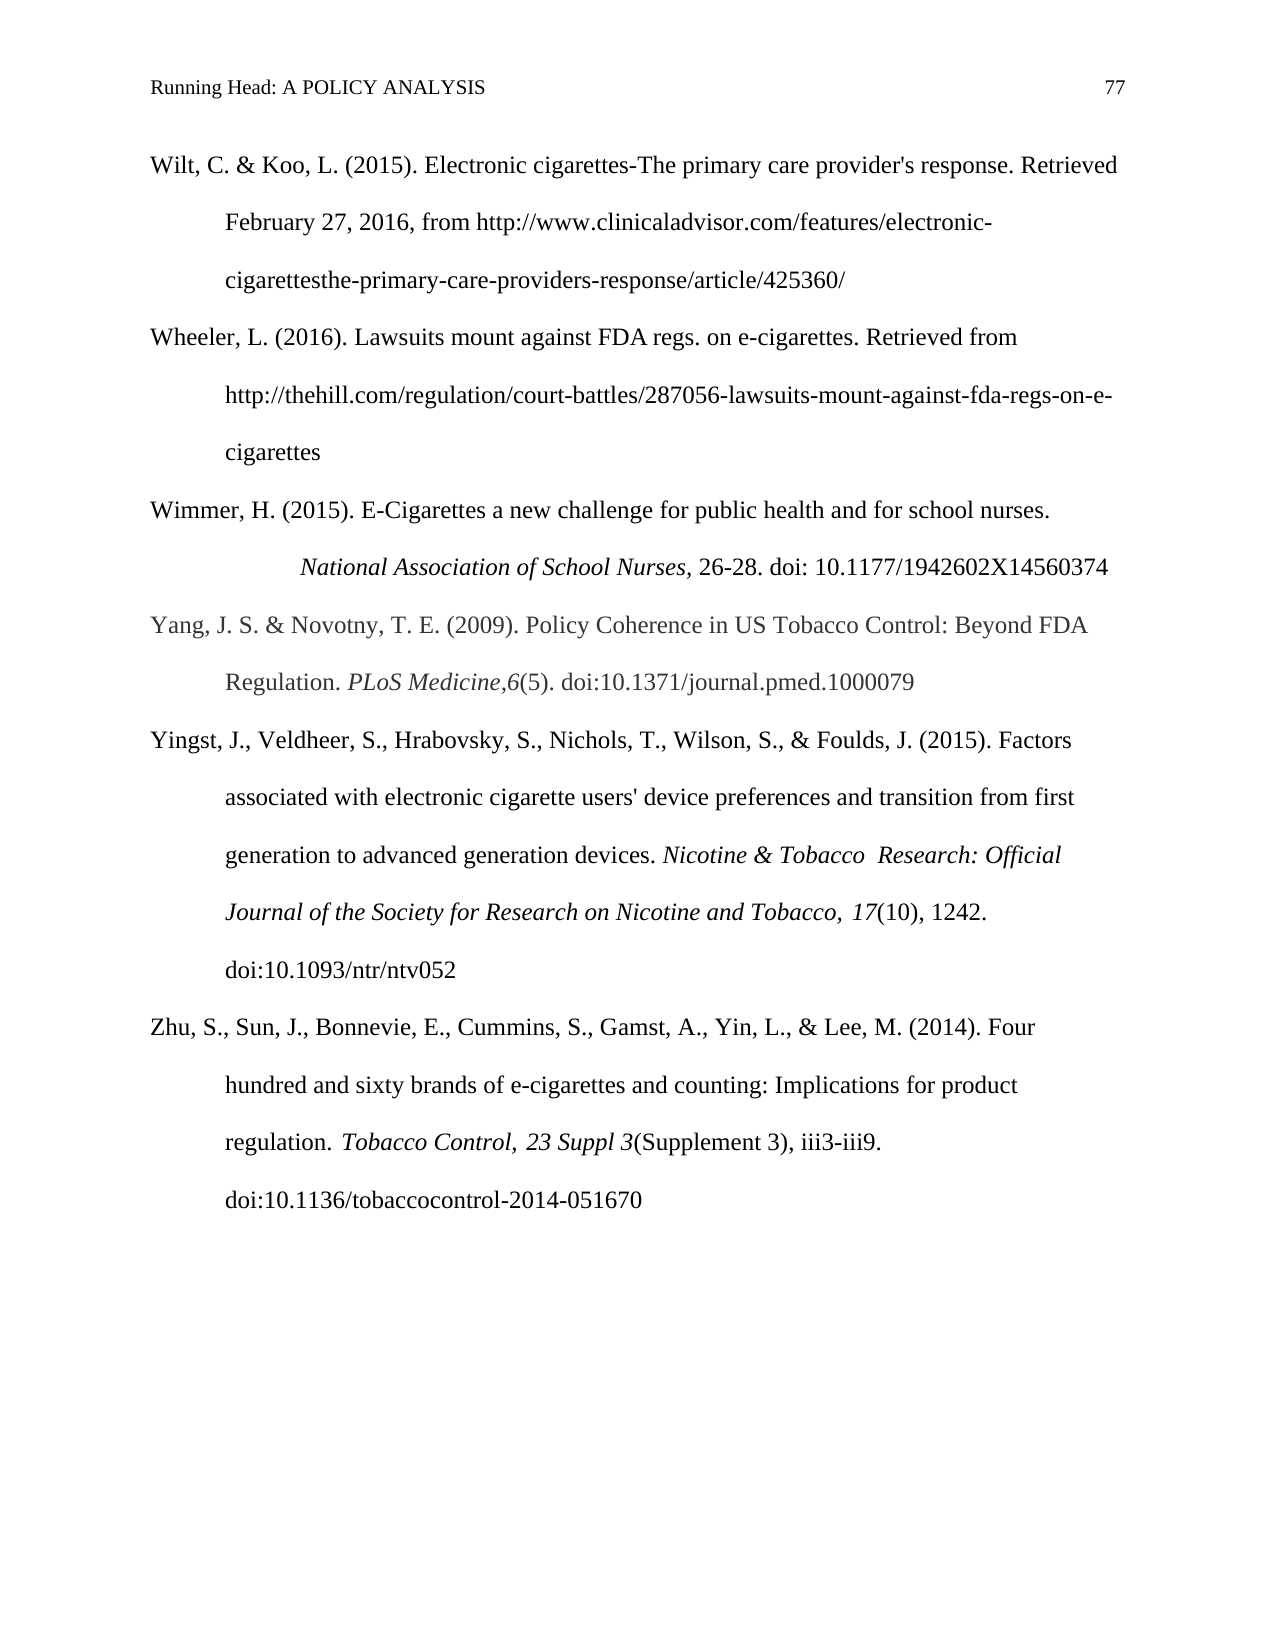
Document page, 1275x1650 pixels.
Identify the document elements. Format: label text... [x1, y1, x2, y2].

text Wimmer, H. (2015). E-Cigarettes a new challenge for public health and for school nurses. National Association of School Nurses, 26-28. doi: 10.1177/1942602X14560374 [150, 495, 1125, 581]
text Yang, J. S. & Novotny, T. E. (2009). Policy Coherence in US Tobacco Control: Beyond FDA Regulation. PLoS Medicine,6(5). doi:10.1371/journal.pmed.1000079 [150, 610, 1125, 696]
subtitle Wheeler, L. (2016). Lawsuits mount against FDA regs. on e-cigarettes. Retrieved from http://thehill.com/regulation/court-battles/287056-lawsuits-mount-against-fda-regs-on-e-cigarettes [150, 322, 1125, 466]
text Yingst, J., Veldheer, S., Hrabovsky, S., Nichols, T., Wilson, S., & Foulds, J. (2015). Factors associated with electronic cigarette users' device preferences and transition from first generation to advanced generation devices. Nicotine & Tobacco Research: Official Journal of the Society for Research on Nicotine and Tobacco, 17(10), 1242. doi:10.1093/ntr/ntv052 [150, 725, 1125, 984]
text Zhu, S., Sun, J., Bonnevie, E., Cummins, S., Gamst, A., Yin, L., & Lee, M. (2014). Four hundred and sixty brands of e-cigarettes and counting: Implications for product regulation. Tobacco Control, 23 Suppl 3(Supplement 3), iii3-iii9. doi:10.1136/tobaccocontrol-2014-051670 [150, 1012, 1125, 1214]
text Wilt, C. & Koo, L. (2015). Electronic cigarettes-The primary care provider's response. Retrieved February 27, 2016, from http://www.clinicaladvisor.com/features/electronic-cigarettesthe-primary-care-providers-response/article/425360/ [150, 150, 1125, 294]
